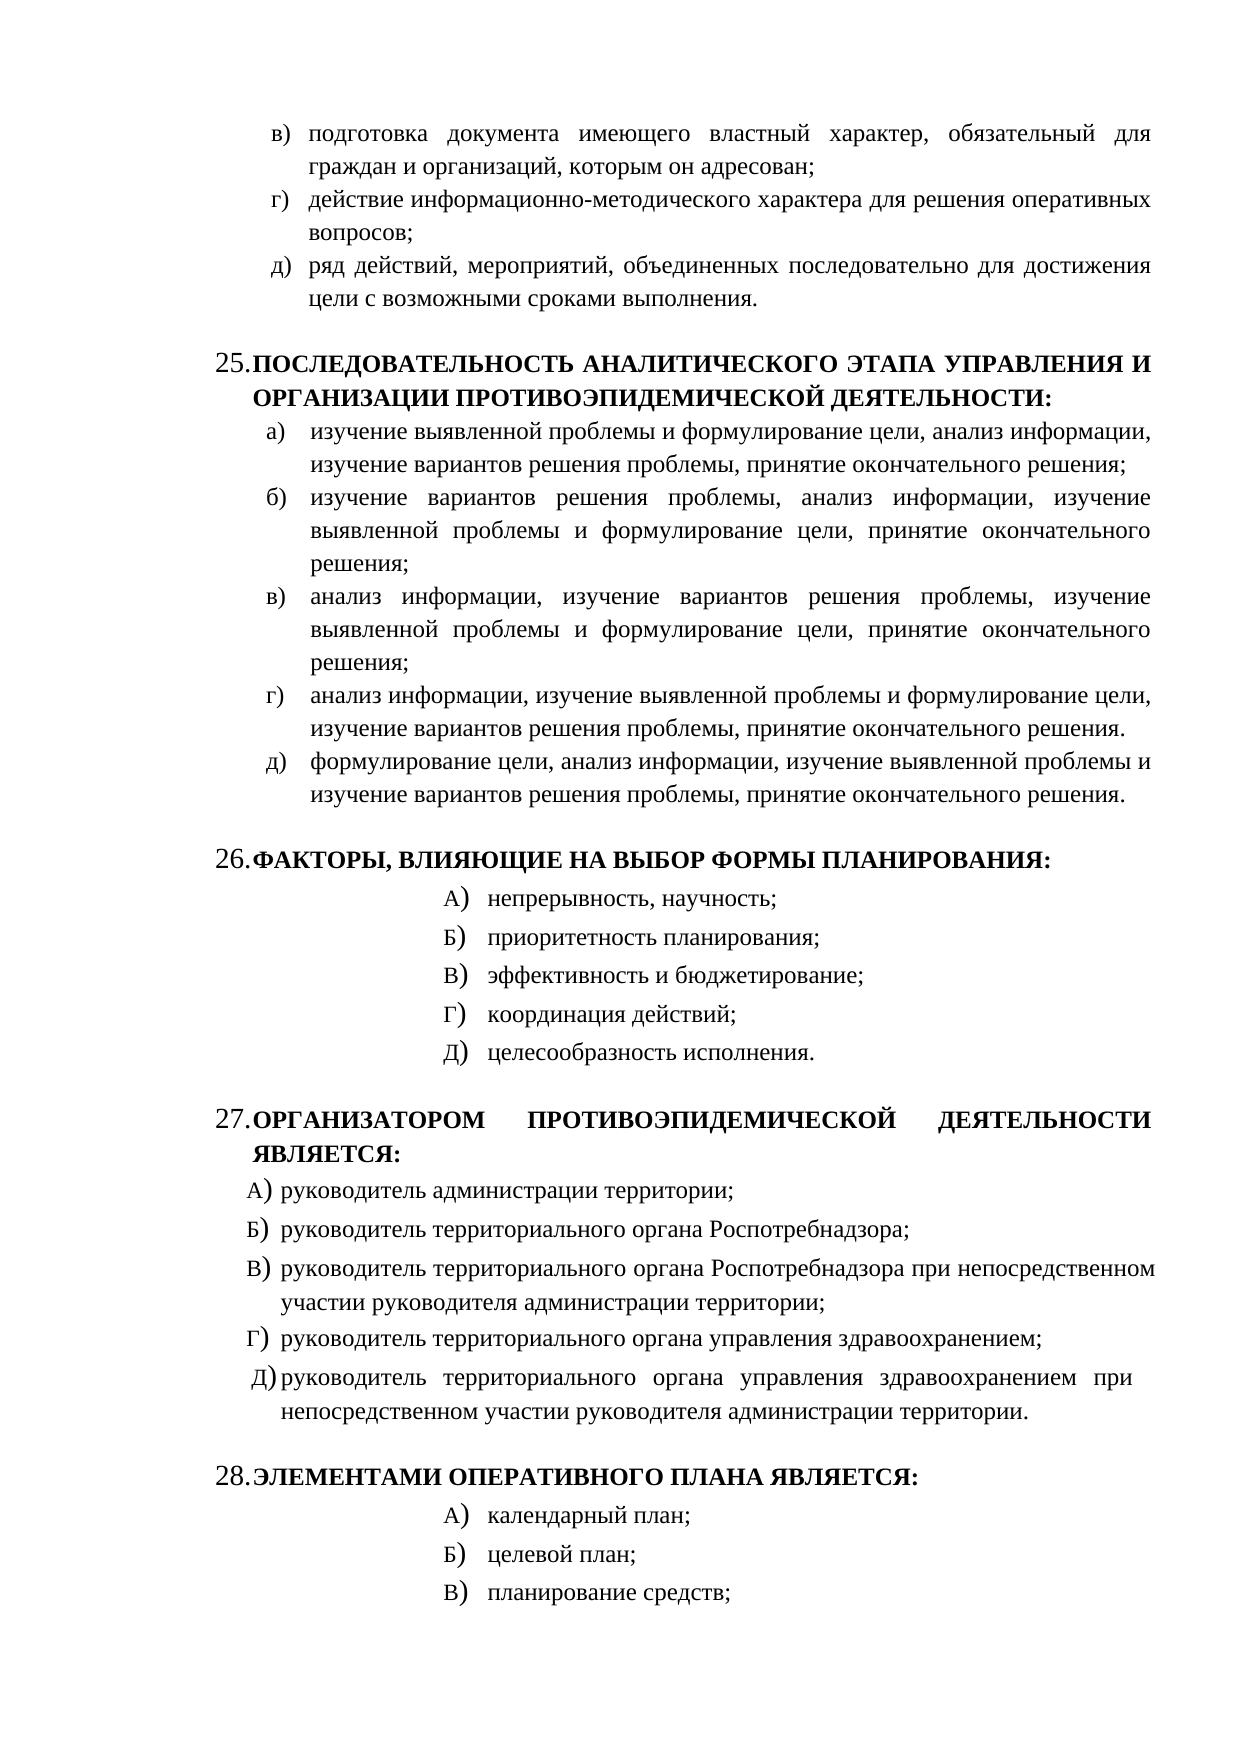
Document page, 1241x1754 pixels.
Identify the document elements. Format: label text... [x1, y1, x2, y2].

list анализ информации, изучение вариантов решения проблемы, изучение выявленной проблемы и формулирование цели, принятие окончательного решения; [266, 581, 1152, 676]
list целевой план; [310, 1535, 1152, 1568]
list действие информационно-методического характера для решения оперативных вопросов; [271, 184, 1152, 246]
list изучение выявленной проблемы и формулирование цели, анализ информации, изучение вариантов решения проблемы, принятие окончательного решения; [266, 416, 1152, 478]
list Факторы, влияющие на выбор формы планирования: [215, 841, 1152, 874]
list календарный план; [310, 1496, 1152, 1530]
list руководитель территориального органа Роспотребнадзора при непосредственном участии руководителя администрации территории; [246, 1249, 1156, 1315]
list непрерывность, научность; [443, 879, 1152, 913]
list изучение вариантов решения проблемы, анализ информации, изучение выявленной проблемы и формулирование цели, принятие окончательного решения; [266, 482, 1152, 577]
list планирование средств; [310, 1573, 1152, 1607]
list ряд действий, мероприятий, объединенных последовательно для достижения цели с возможными сроками выполнения. [271, 250, 1152, 312]
list подготовка документа имеющего властный характер, обязательный для граждан и организаций, которым он адресован; [271, 118, 1152, 180]
list руководитель администрации территории; [246, 1172, 1156, 1205]
list Последовательность аналитического этапа управления и организации противоэпидемической деятельности: [215, 345, 1152, 412]
list координация действий; [443, 995, 1152, 1028]
list Организатором противоэпидемической деятельности является: [215, 1101, 1152, 1167]
list руководитель территориального органа управления здравоохранением; [246, 1319, 1156, 1353]
list формулирование цели, анализ информации, изучение выявленной проблемы и изучение вариантов решения проблемы, принятие окончательного решения. [266, 746, 1152, 808]
list эффективность и бюджетирование; [443, 956, 1152, 990]
list приоритетность планирования; [443, 918, 1152, 951]
list целесообразность исполнения. [443, 1033, 1152, 1067]
list руководитель территориального органа Роспотребнадзора; [246, 1210, 1156, 1244]
list руководитель территориального органа управления здравоохранением при непосредственном участии руководителя администрации территории. [251, 1358, 1133, 1425]
list Элементами оперативного плана является: [215, 1458, 1152, 1491]
list анализ информации, изучение выявленной проблемы и формулирование цели, изучение вариантов решения проблемы, принятие окончательного решения. [266, 680, 1152, 742]
